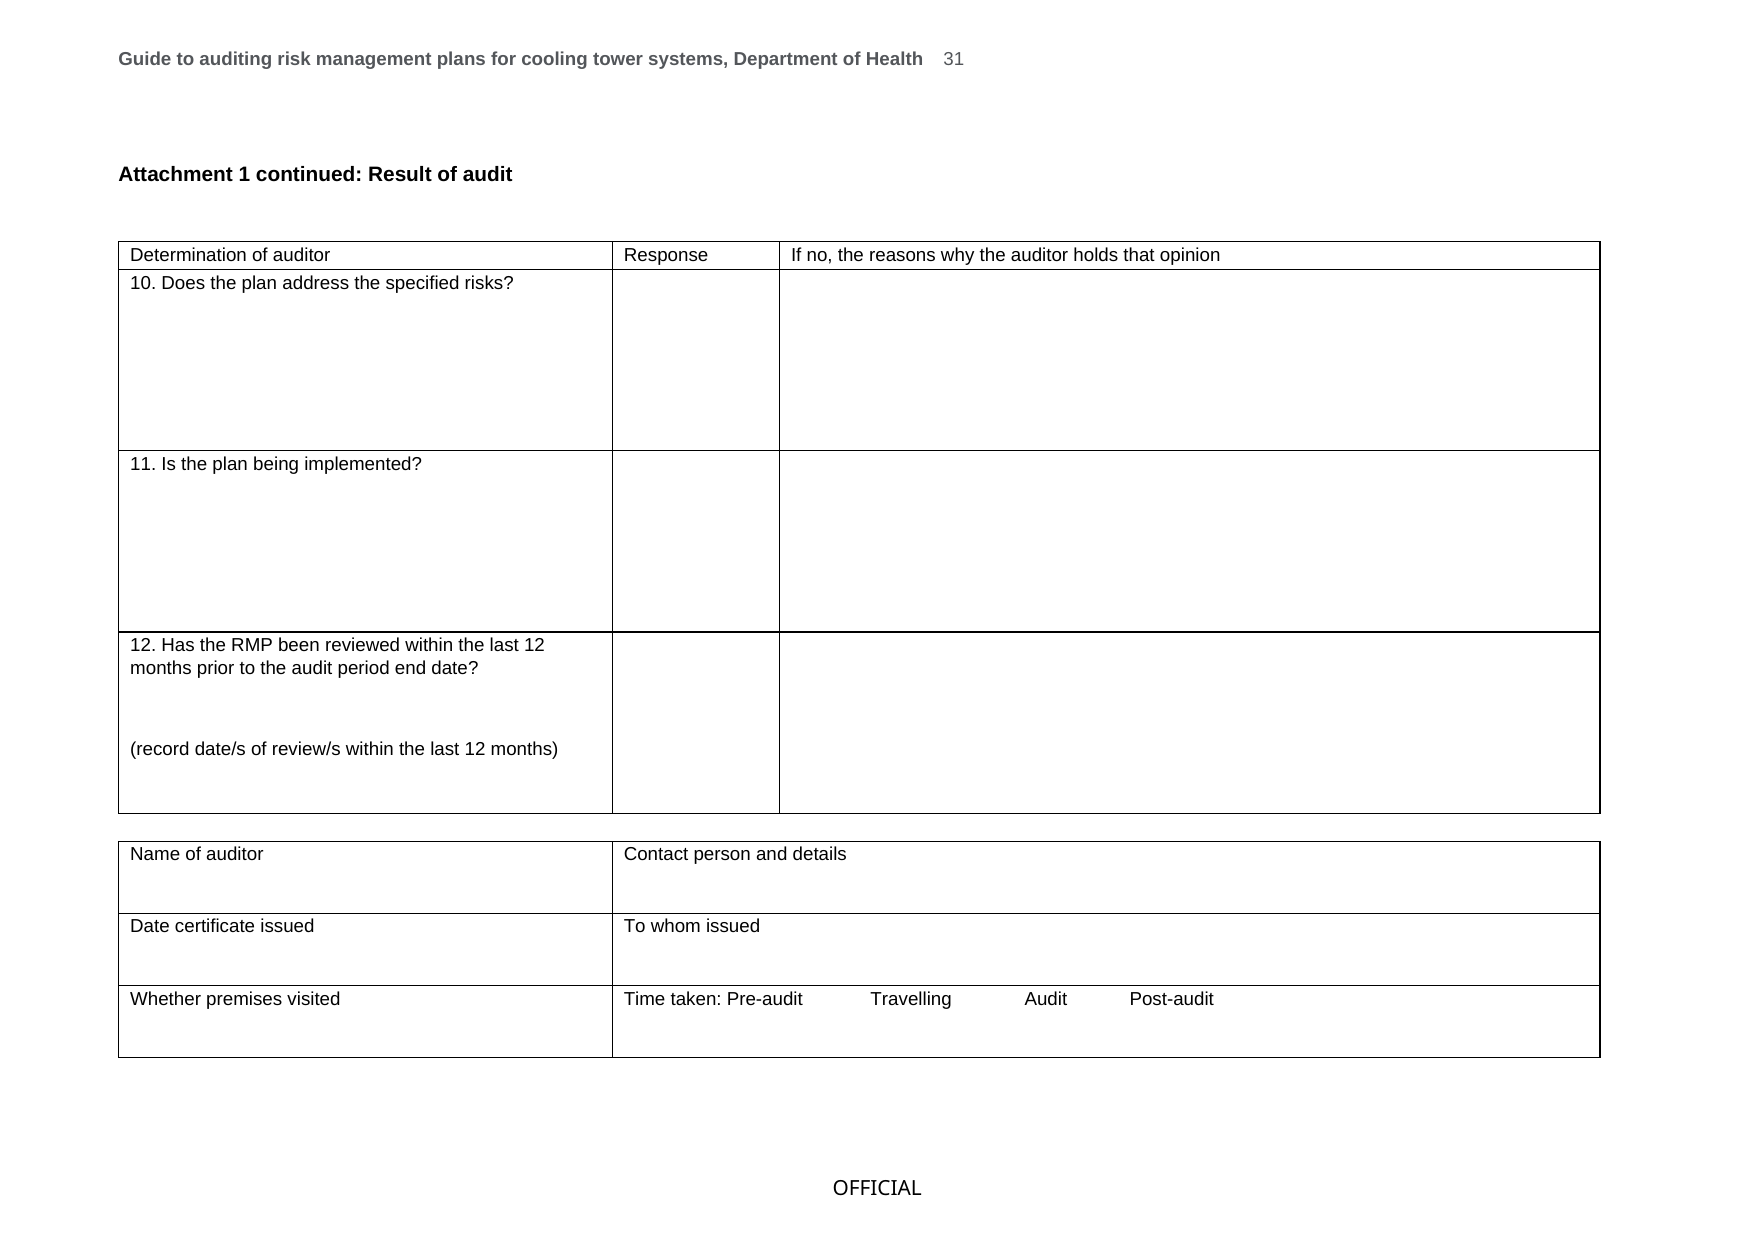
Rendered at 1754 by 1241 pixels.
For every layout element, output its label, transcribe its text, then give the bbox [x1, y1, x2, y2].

table_cell [613, 633, 779, 813]
table_cell To whom issued [613, 914, 1599, 985]
table_cell [613, 451, 779, 631]
table_header Determination of auditor [119, 242, 612, 269]
table_cell Whether premises visited [119, 986, 612, 1057]
table_cell Date certificate issued [119, 914, 612, 985]
text Attachment 1 continued: Result of audit [118, 161, 1636, 186]
table_header If no, the reasons why the auditor holds that opinion [780, 242, 1599, 269]
table_cell [780, 270, 1599, 450]
table_cell [780, 451, 1599, 631]
table_header Contact person and details [613, 842, 1599, 913]
table_cell Time taken: Pre-audit Travelling Audit Post-audit [613, 986, 1599, 1057]
table_header Response [613, 242, 779, 269]
table_cell 10. Does the plan address the specified risks? [119, 270, 612, 450]
table_cell 11. Is the plan being implemented? [119, 451, 612, 631]
table_header Name of auditor [119, 842, 612, 913]
table_cell [613, 270, 779, 450]
table_cell 12. Has the RMP been reviewed within the last 12 months prior to the audit period end date? (record date/s of review/s within the last 12 months) [119, 633, 612, 813]
table_cell [780, 633, 1599, 813]
